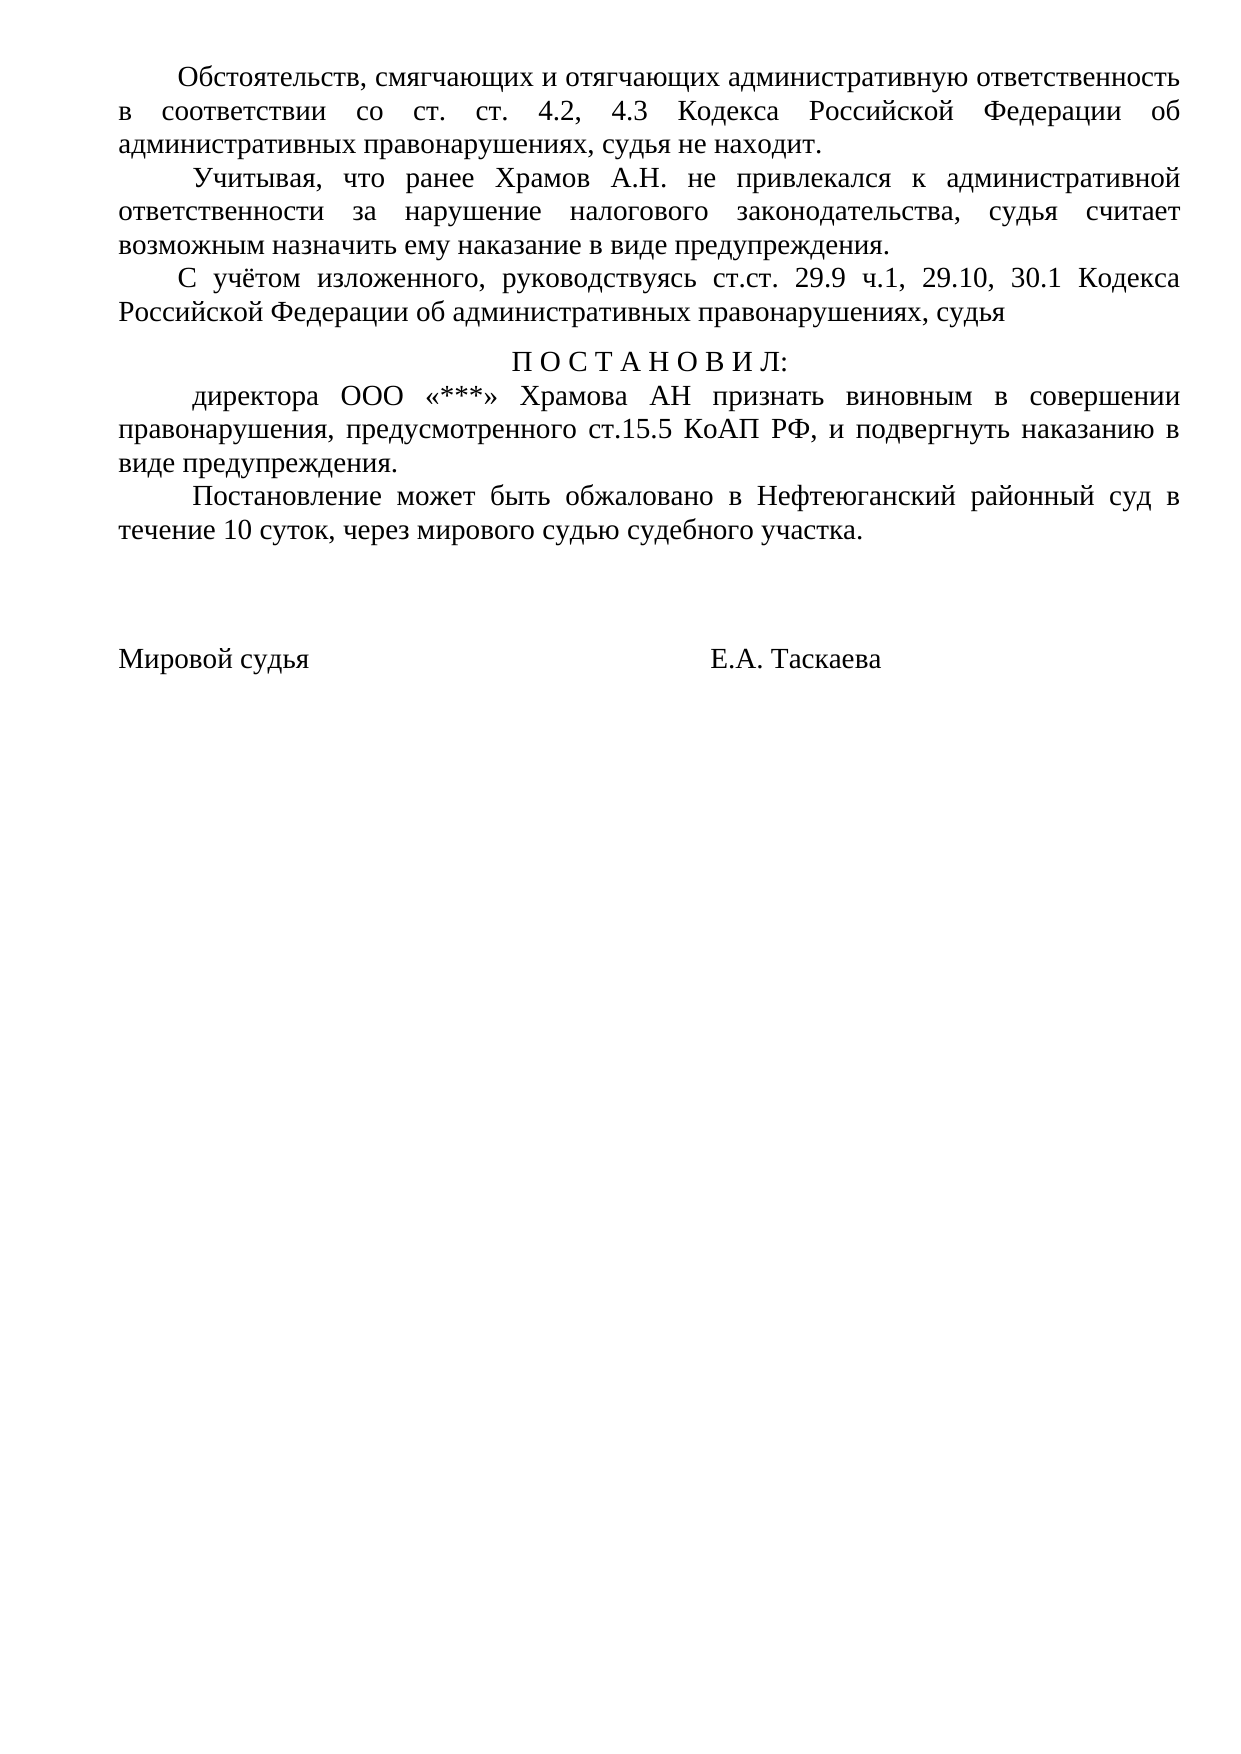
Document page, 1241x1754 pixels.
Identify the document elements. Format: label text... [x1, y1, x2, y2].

text директора ООО «***» Храмова АН признать виновным в совершении правонарушения, предусмотренного ст.15.5 КоАП РФ, и подвергнуть наказанию в виде предупреждения. [118, 378, 1181, 478]
text Учитывая, что ранее Храмов А.Н. не привлекался к административной ответственности за нарушение налогового законодательства, судья считает возможным назначить ему наказание в виде предупреждения. [118, 160, 1181, 260]
text С учётом изложенного, руководствуясь ст.ст. 29.9 ч.1, 29.10, 30.1 Кодекса Российской Федерации об административных правонарушениях, судья [118, 260, 1181, 327]
text Мировой судья Е.А. Таскаева [118, 641, 1181, 675]
text Постановление может быть обжаловано в Нефтеюганский районный суд в течение 10 суток, через мирового судью судебного участка. [118, 478, 1181, 545]
text П О С Т А Н О В И Л: [118, 344, 1181, 378]
text Обстоятельств, смягчающих и отягчающих административную ответственность в соответствии со ст. ст. 4.2, 4.3 Кодекса Российской Федерации об административных правонарушениях, судья не находит. [118, 59, 1181, 160]
